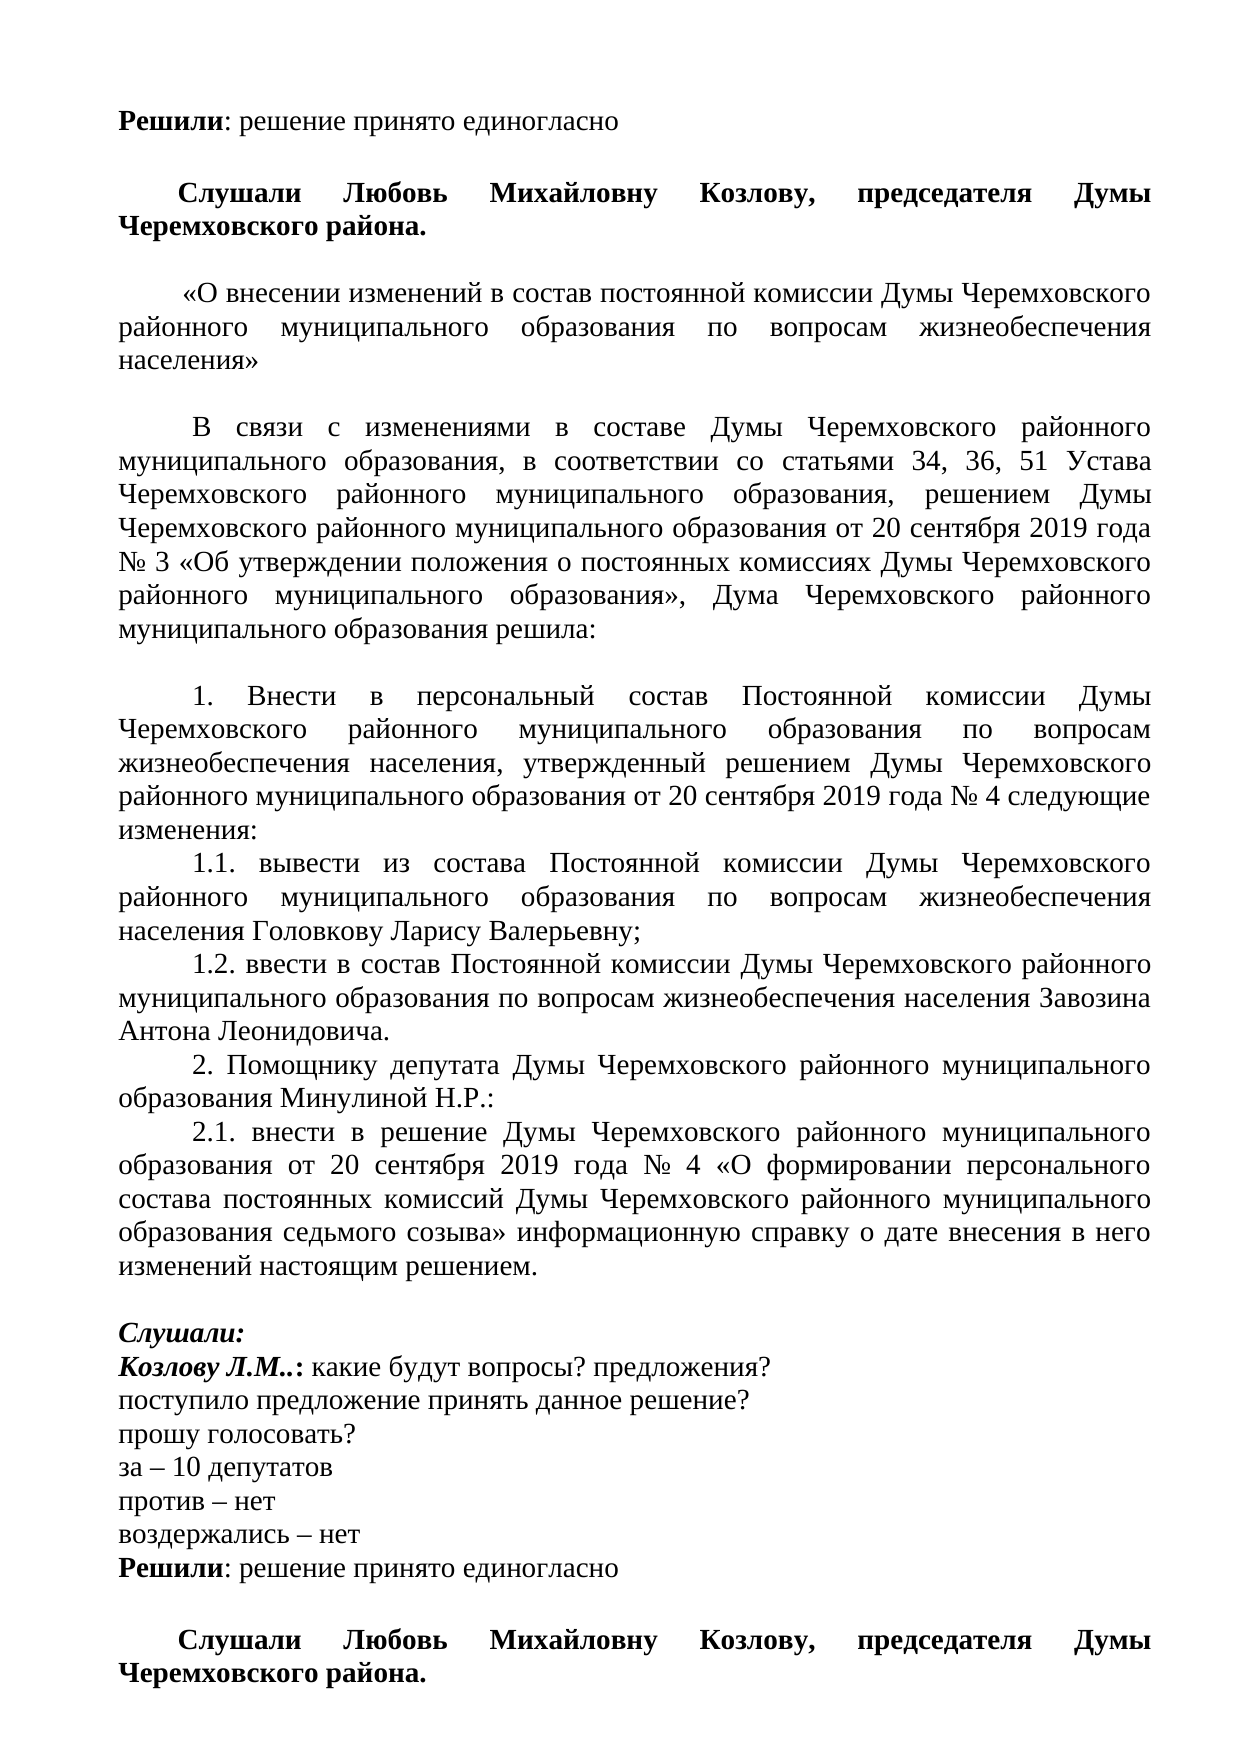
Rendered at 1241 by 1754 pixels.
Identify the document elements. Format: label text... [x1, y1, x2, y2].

text Решили: решение принято единогласно [118, 103, 1152, 136]
text Решили: решение принято единогласно [118, 1550, 1152, 1583]
text 2.1. внести в решение Думы Черемховского районного муниципального образования от 20 сентября 2019 года № 4 «О формировании персонального состава постоянных комиссий Думы Черемховского районного муниципального образования седьмого созыва» информационную справку о дате внесения в него изменений настоящим решением. [118, 1114, 1152, 1282]
text за – 10 депутатов [118, 1449, 1152, 1483]
text 1.1. вывести из состава Постоянной комиссии Думы Черемховского районного муниципального образования по вопросам жизнеобеспечения населения Головкову Ларису Валерьевну; [118, 846, 1152, 946]
text Слушали Любовь Михайловну Козлову, председателя Думы Черемховского района. [118, 1622, 1152, 1689]
text «О внесении изменений в состав постоянной комиссии Думы Черемховского районного муниципального образования по вопросам жизнеобеспечения населения» [118, 275, 1152, 376]
text поступило предложение принять данное решение? [118, 1382, 1152, 1416]
text Слушали: [118, 1315, 1152, 1349]
text 1.2. ввести в состав Постоянной комиссии Думы Черемховского районного муниципального образования по вопросам жизнеобеспечения населения Завозина Антона Леонидовича. [118, 946, 1152, 1047]
text 2. Помощнику депутата Думы Черемховского районного муниципального образования Минулиной Н.Р.: [118, 1047, 1152, 1114]
text прошу голосовать? [118, 1416, 1152, 1449]
text 1. Внести в персональный состав Постоянной комиссии Думы Черемховского районного муниципального образования по вопросам жизнеобеспечения населения, утвержденный решением Думы Черемховского районного муниципального образования от 20 сентября 2019 года № 4 следующие изменения: [118, 678, 1152, 846]
text воздержались – нет [118, 1516, 1152, 1550]
text Слушали Любовь Михайловну Козлову, председателя Думы Черемховского района. [118, 175, 1152, 242]
text против – нет [118, 1483, 1152, 1516]
text В связи с изменениями в составе Думы Черемховского районного муниципального образования, в соответствии со статьями 34, 36, 51 Устава Черемховского районного муниципального образования, решением Думы Черемховского районного муниципального образования от 20 сентября 2019 года № 3 «Об утверждении положения о постоянных комиссиях Думы Черемховского районного муниципального образования», Дума Черемховского районного муниципального образования решила: [118, 409, 1152, 644]
text Козлову Л.М..: какие будут вопросы? предложения? [118, 1349, 1152, 1382]
